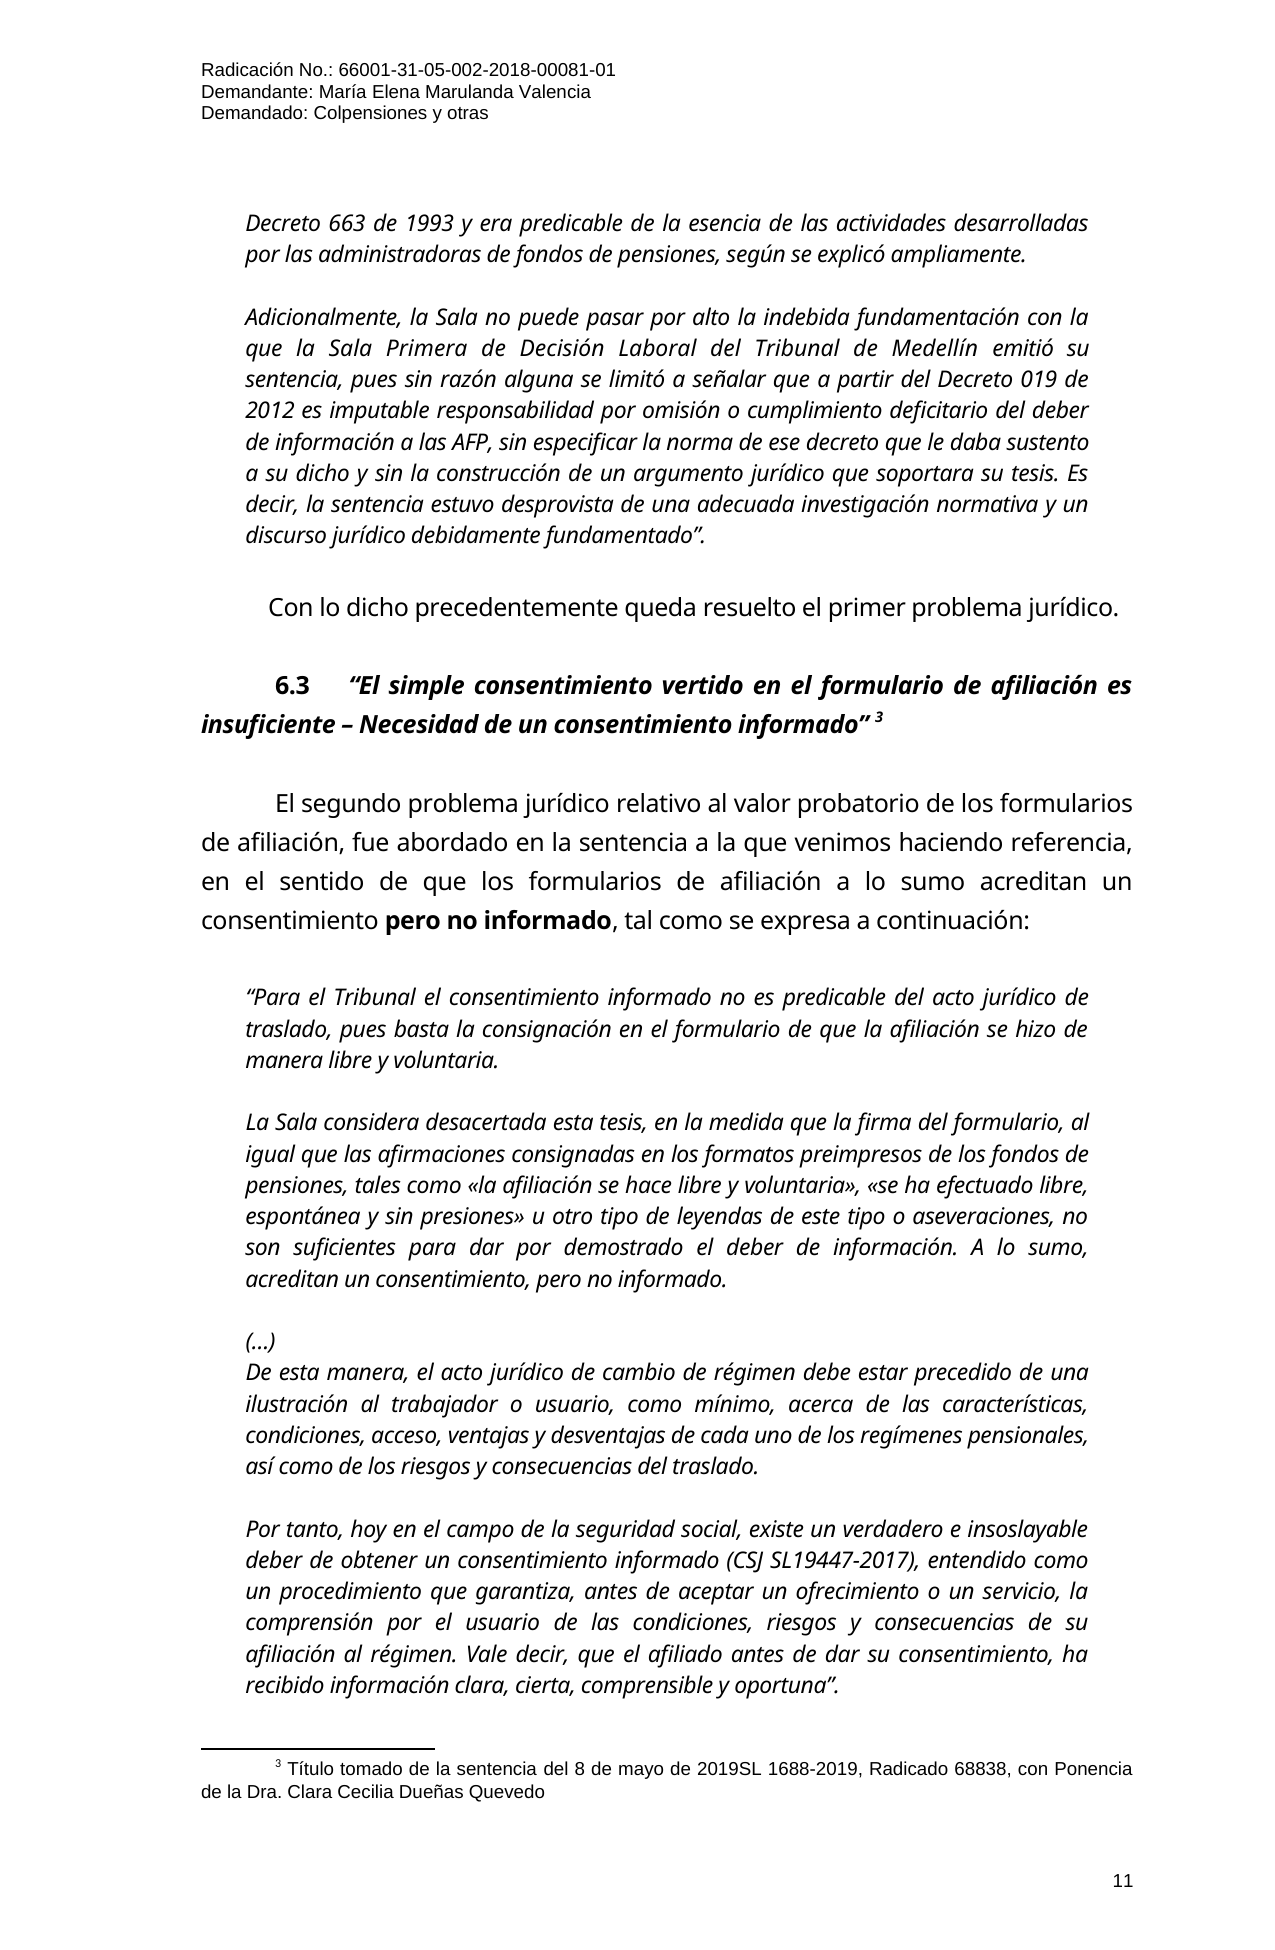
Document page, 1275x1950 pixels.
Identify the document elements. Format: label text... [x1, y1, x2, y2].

text La Sala considera desacertada esta tesis, en la medida que la firma del formulario, al igual que las afirmaciones consignadas en los formatos preimpresos de los fondos de pensiones, tales como «la afiliación se hace libre y voluntaria», «se ha efectuado libre, espontánea y sin presiones» u otro tipo de leyendas de este tipo o aseveraciones, no son suficientes para dar por demostrado el deber de información. A lo sumo, acreditan un consentimiento, pero no informado. [245, 1106, 1089, 1294]
list “El simple consentimiento vertido en el formulario de afiliación es insuficiente – Necesidad de un consentimiento informado” [201, 668, 1133, 741]
text Con lo dicho precedentemente queda resuelto el primer problema jurídico. [201, 590, 1133, 624]
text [245, 207, 1089, 269]
text De esta manera, el acto jurídico de cambio de régimen debe estar precedido de una ilustración al trabajador o usuario, como mínimo, acerca de las características, condiciones, acceso, ventajas y desventajas de cada uno de los regímenes pensionales, así como de los riesgos y consecuencias del traslado. [245, 1356, 1089, 1481]
text Adicionalmente, la Sala no puede pasar por alto la indebida fundamentación con la que la Sala Primera de Decisión Laboral del Tribunal de Medellín emitió su sentencia, pues sin razón alguna se limitó a señalar que a partir del Decreto 019 de 2012 es imputable responsabilidad por omisión o cumplimiento deficitario del deber de información a las AFP, sin especificar la norma de ese decreto que le daba sustento a su dicho y sin la construcción de un argumento jurídico que soportara su tesis. Es decir, la sentencia estuvo desprovista de una adecuada investigación normativa y un discurso jurídico debidamente fundamentado”. [245, 301, 1089, 551]
text Por tanto, hoy en el campo de la seguridad social, existe un verdadero e insoslayable deber de obtener un consentimiento informado (CSJ SL19447-2017), entendido como un procedimiento que garantiza, antes de aceptar un ofrecimiento o un servicio, la comprensión por el usuario de las condiciones, riesgos y consecuencias de su afiliación al régimen. Vale decir, que el afiliado antes de dar su consentimiento, ha recibido información clara, cierta, comprensible y oportuna”. [245, 1513, 1089, 1700]
text “Para el Tribunal el consentimiento informado no es predicable del acto jurídico de traslado, pues basta la consignación en el formulario de que la afiliación se hizo de manera libre y voluntaria. [245, 981, 1089, 1075]
text (…) [245, 1325, 1089, 1356]
text El segundo problema jurídico relativo al valor probatorio de los formularios de afiliación, fue abordado en la sentencia a la que venimos haciendo referencia, en el sentido de que los formularios de afiliación a lo sumo acreditan un consentimiento pero no informado, tal como se expresa a continuación: [201, 786, 1133, 937]
